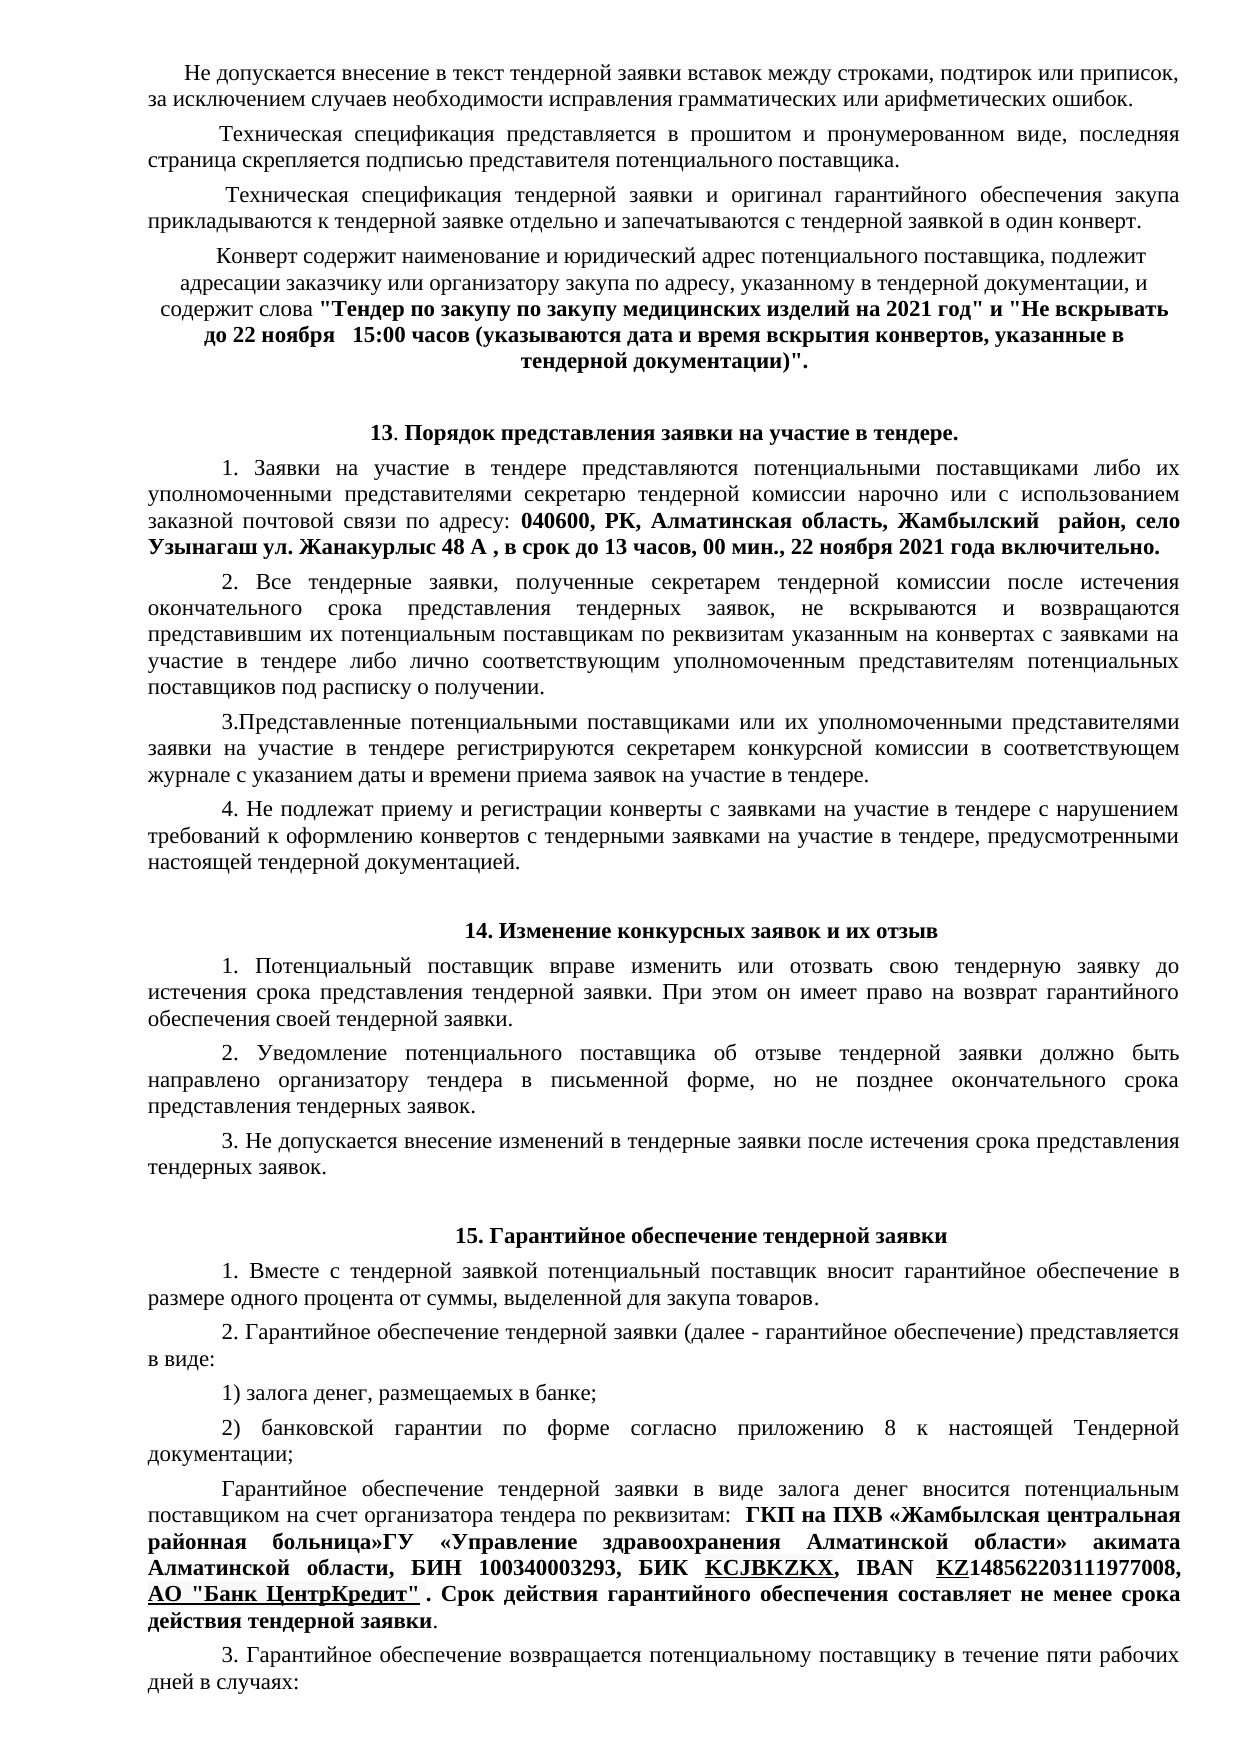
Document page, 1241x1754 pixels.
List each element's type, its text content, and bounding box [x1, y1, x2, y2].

text 3. Не допускается внесение изменений в тендерные заявки после истечения срока представления тендерных заявок. [148, 1127, 1181, 1179]
text 15. Гарантийное обеспечение тендерной заявки [148, 1223, 1181, 1249]
text 2) банковской гарантии по форме согласно приложению 8 к настоящей Тендерной документации; [148, 1414, 1181, 1467]
text 1. Заявки на участие в тендере представляются потенциальными поставщиками либо их уполномоченными представителями секретарю тендерной комиссии нарочно или с использованием заказной почтовой связи по адресу: 040600, РК, Алматинская область, Жамбылский район, село Узынагаш ул. Жанакурлыс 48 А , в срок до 13 часов, 00 мин., 22 ноября 2021 года включительно. [148, 454, 1181, 559]
text 13. Порядок представления заявки на участие в тендере. [148, 419, 1181, 446]
text 2. Уведомление потенциального поставщика об отзыве тендерной заявки должно быть направлено организатору тендера в письменной форме, но не позднее окончательного срока представления тендерных заявок. [148, 1039, 1181, 1118]
text 1. Вместе с тендерной заявкой потенциальный поставщик вносит гарантийное обеспечение в размере одного процента от суммы, выделенной для закупа товаров. [148, 1257, 1181, 1310]
text Техническая спецификация представляется в прошитом и пронумерованном виде, последняя страница скрепляется подписью представителя потенциального поставщика. [148, 120, 1181, 173]
text 2. Гарантийное обеспечение тендерной заявки (далее - гарантийное обеспечение) представляется в виде: [148, 1318, 1181, 1371]
text Не допускается внесение в текст тендерной заявки вставок между строками, подтирок или приписок, за исключением случаев необходимости исправления грамматических или арифметических ошибок. [148, 59, 1181, 112]
text Конверт содержит наименование и юридический адрес потенциального поставщика, подлежит адресации заказчику или организатору закупа по адресу, указанному в тендерной документации, и содержит слова "Тендер по закупу по закупу медицинских изделий на 2021 год" и "Не вскрывать до 22 ноября 15:00 часов (указываются дата и время вскрытия конвертов, указанные в тендерной документации)". [148, 242, 1181, 374]
text 14. Изменение конкурсных заявок и их отзыв [148, 917, 1181, 944]
text 3. Гарантийное обеспечение возвращается потенциальному поставщику в течение пяти рабочих дней в случаях: [148, 1642, 1181, 1694]
text 3.Представленные потенциальными поставщиками или их уполномоченными представителями заявки на участие в тендере регистрируются секретарем конкурсной комиссии в соответствующем журнале с указанием даты и времени приема заявок на участие в тендере. [148, 708, 1181, 787]
text 4. Не подлежат приему и регистрации конверты с заявками на участие в тендере с нарушением требований к оформлению конвертов с тендерными заявками на участие в тендере, предусмотренными настоящей тендерной документацией. [148, 795, 1181, 874]
text 1. Потенциальный поставщик вправе изменить или отозвать свою тендерную заявку до истечения срока представления тендерной заявки. При этом он имеет право на возврат гарантийного обеспечения своей тендерной заявки. [148, 952, 1181, 1031]
text Техническая спецификация тендерной заявки и оригинал гарантийного обеспечения закупа прикладываются к тендерной заявке отдельно и запечатываются с тендерной заявкой в один конверт. [148, 181, 1181, 234]
text 1) залога денег, размещаемых в банке; [148, 1379, 1181, 1406]
text 2. Все тендерные заявки, полученные секретарем тендерной комиссии после истечения окончательного срока представления тендерных заявок, не вскрываются и возвращаются представившим их потенциальным поставщикам по реквизитам указанным на конвертах с заявками на участие в тендере либо лично соответствующим уполномоченным представителям потенциальных поставщиков под расписку о получении. [148, 568, 1181, 699]
text Гарантийное обеспечение тендерной заявки в виде залога денег вносится потенциальным поставщиком на счет организатора тендера по реквизитам: ГКП на ПХВ «Жамбылская центральная районная больница»ГУ «Управление здравоохранения Алматинской области» акимата Алматинской области, БИН 100340003293, БИК KCJBKZKX, IBAN KZ148562203111977008, АО "Банк ЦентрКредит" . Срок действия гарантийного обеспечения составляет не менее срока действия тендерной заявки. [148, 1475, 1181, 1633]
